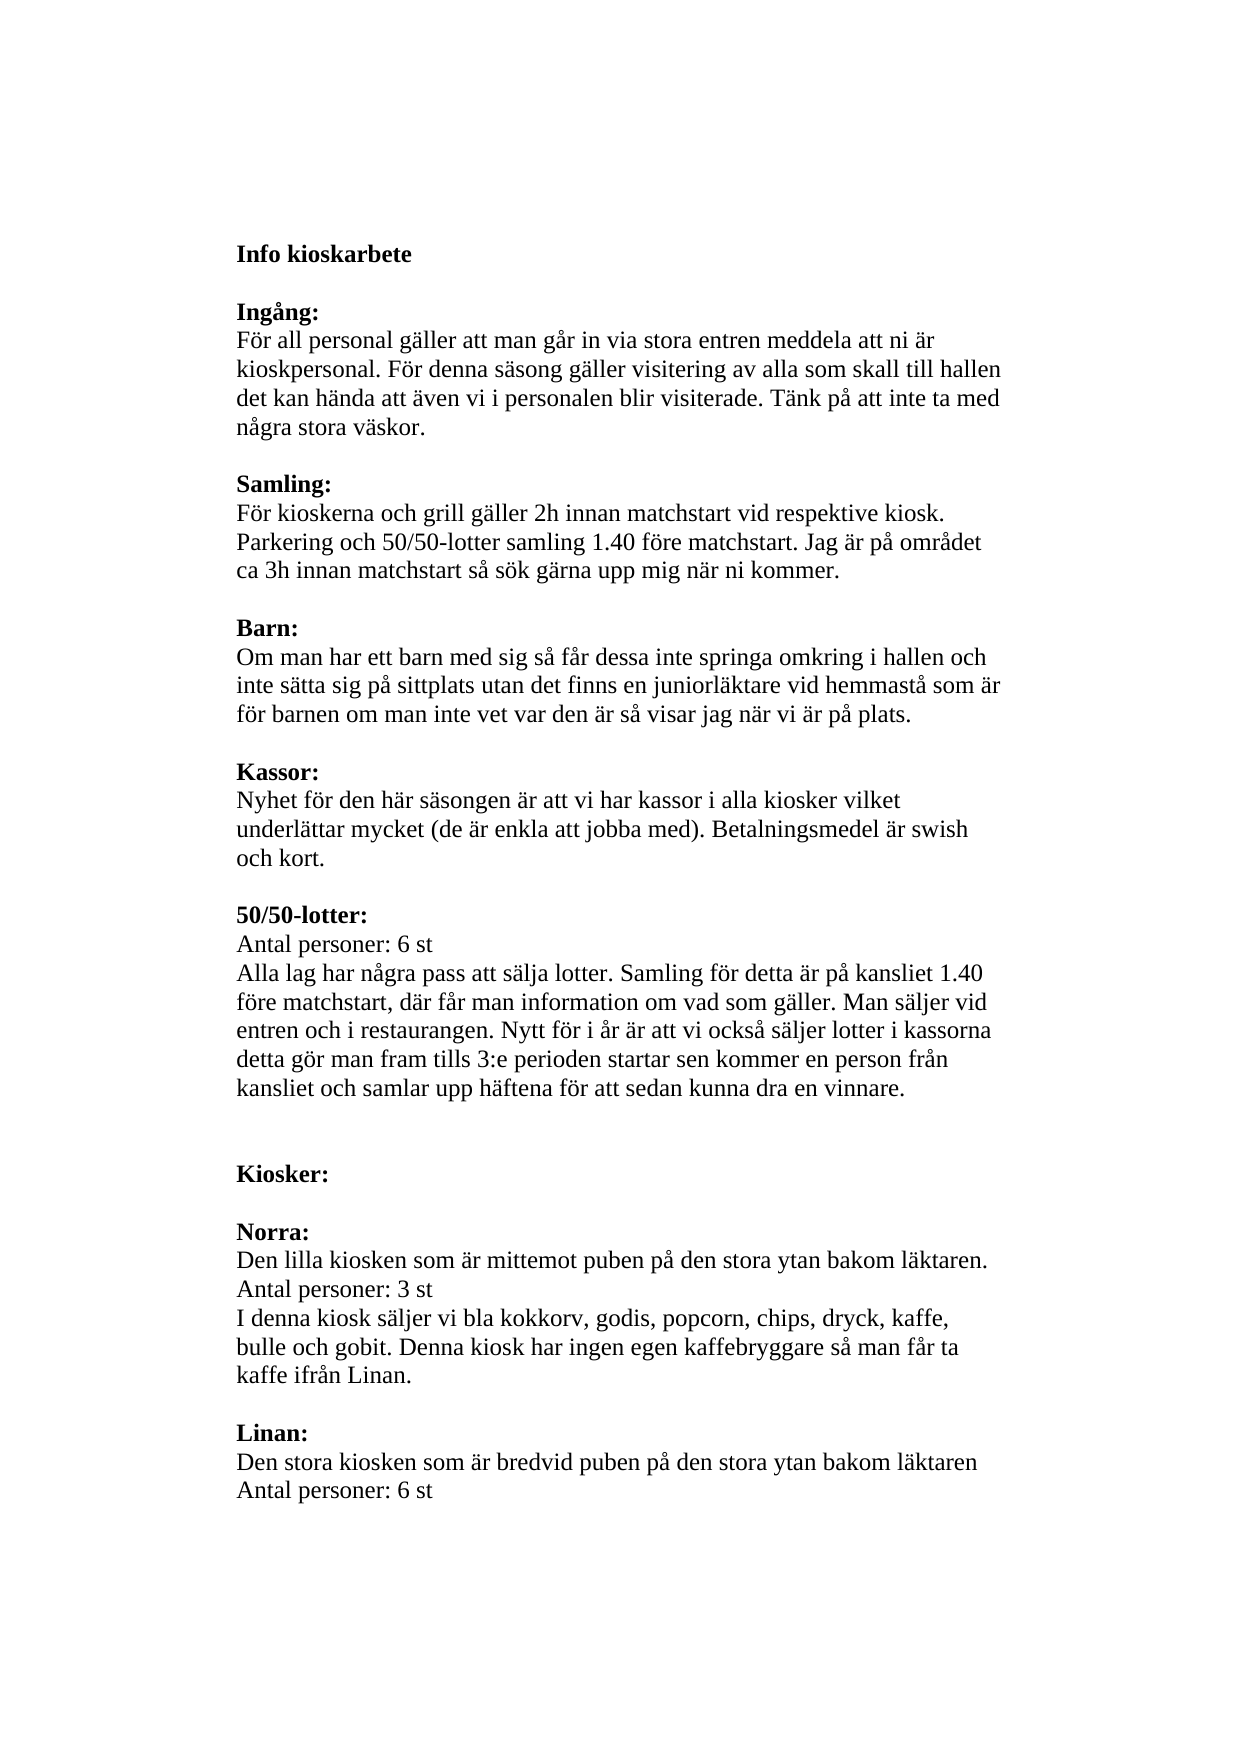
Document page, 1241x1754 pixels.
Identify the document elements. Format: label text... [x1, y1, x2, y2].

text Info kioskarbete [236, 239, 1004, 268]
text Antal personer: 6 st [236, 1475, 1004, 1504]
text Kiosker: [236, 1159, 1004, 1188]
text Nyhet för den här säsongen är att vi har kassor i alla kiosker vilket underlättar mycket (de är enkla att jobba med). Betalningsmedel är swish och kort. [236, 785, 1004, 872]
text För all personal gäller att man går in via stora entren meddela att ni är kioskpersonal. För denna säsong gäller visitering av alla som skall till hallen det kan hända att även vi i personalen blir visiterade. Tänk på att inte ta med några stora väskor. [236, 325, 1004, 440]
text Kassor: [236, 757, 1004, 785]
text Barn: [236, 613, 1004, 642]
text Den stora kiosken som är bredvid puben på den stora ytan bakom läktaren [236, 1447, 1004, 1475]
text Den lilla kiosken som är mittemot puben på den stora ytan bakom läktaren. [236, 1245, 1004, 1274]
text Alla lag har några pass att sälja lotter. Samling för detta är på kansliet 1.40 före matchstart, där får man information om vad som gäller. Man säljer vid entren och i restaurangen. Nytt för i år är att vi också säljer lotter i kassorna detta gör man fram tills 3:e perioden startar sen kommer en person från kansliet och samlar upp häftena för att sedan kunna dra en vinnare. [236, 958, 1004, 1102]
text Linan: [236, 1418, 1004, 1447]
text Ingång: [236, 297, 1004, 325]
text Samling: [236, 469, 1004, 498]
text Om man har ett barn med sig så får dessa inte springa omkring i hallen och inte sätta sig på sittplats utan det finns en juniorläktare vid hemmastå som är för barnen om man inte vet var den är så visar jag när vi är på plats. [236, 642, 1004, 728]
text 50/50-lotter: [236, 900, 1004, 929]
text Norra: [236, 1217, 1004, 1245]
text I denna kiosk säljer vi bla kokkorv, godis, popcorn, chips, dryck, kaffe, bulle och gobit. Denna kiosk har ingen egen kaffebryggare så man får ta kaffe ifrån Linan. [236, 1303, 1004, 1389]
text Antal personer: 3 st [236, 1274, 1004, 1303]
text För kioskerna och grill gäller 2h innan matchstart vid respektive kiosk. Parkering och 50/50-lotter samling 1.40 före matchstart. Jag är på området ca 3h innan matchstart så sök gärna upp mig när ni kommer. [236, 498, 1004, 584]
text Antal personer: 6 st [236, 929, 1004, 958]
